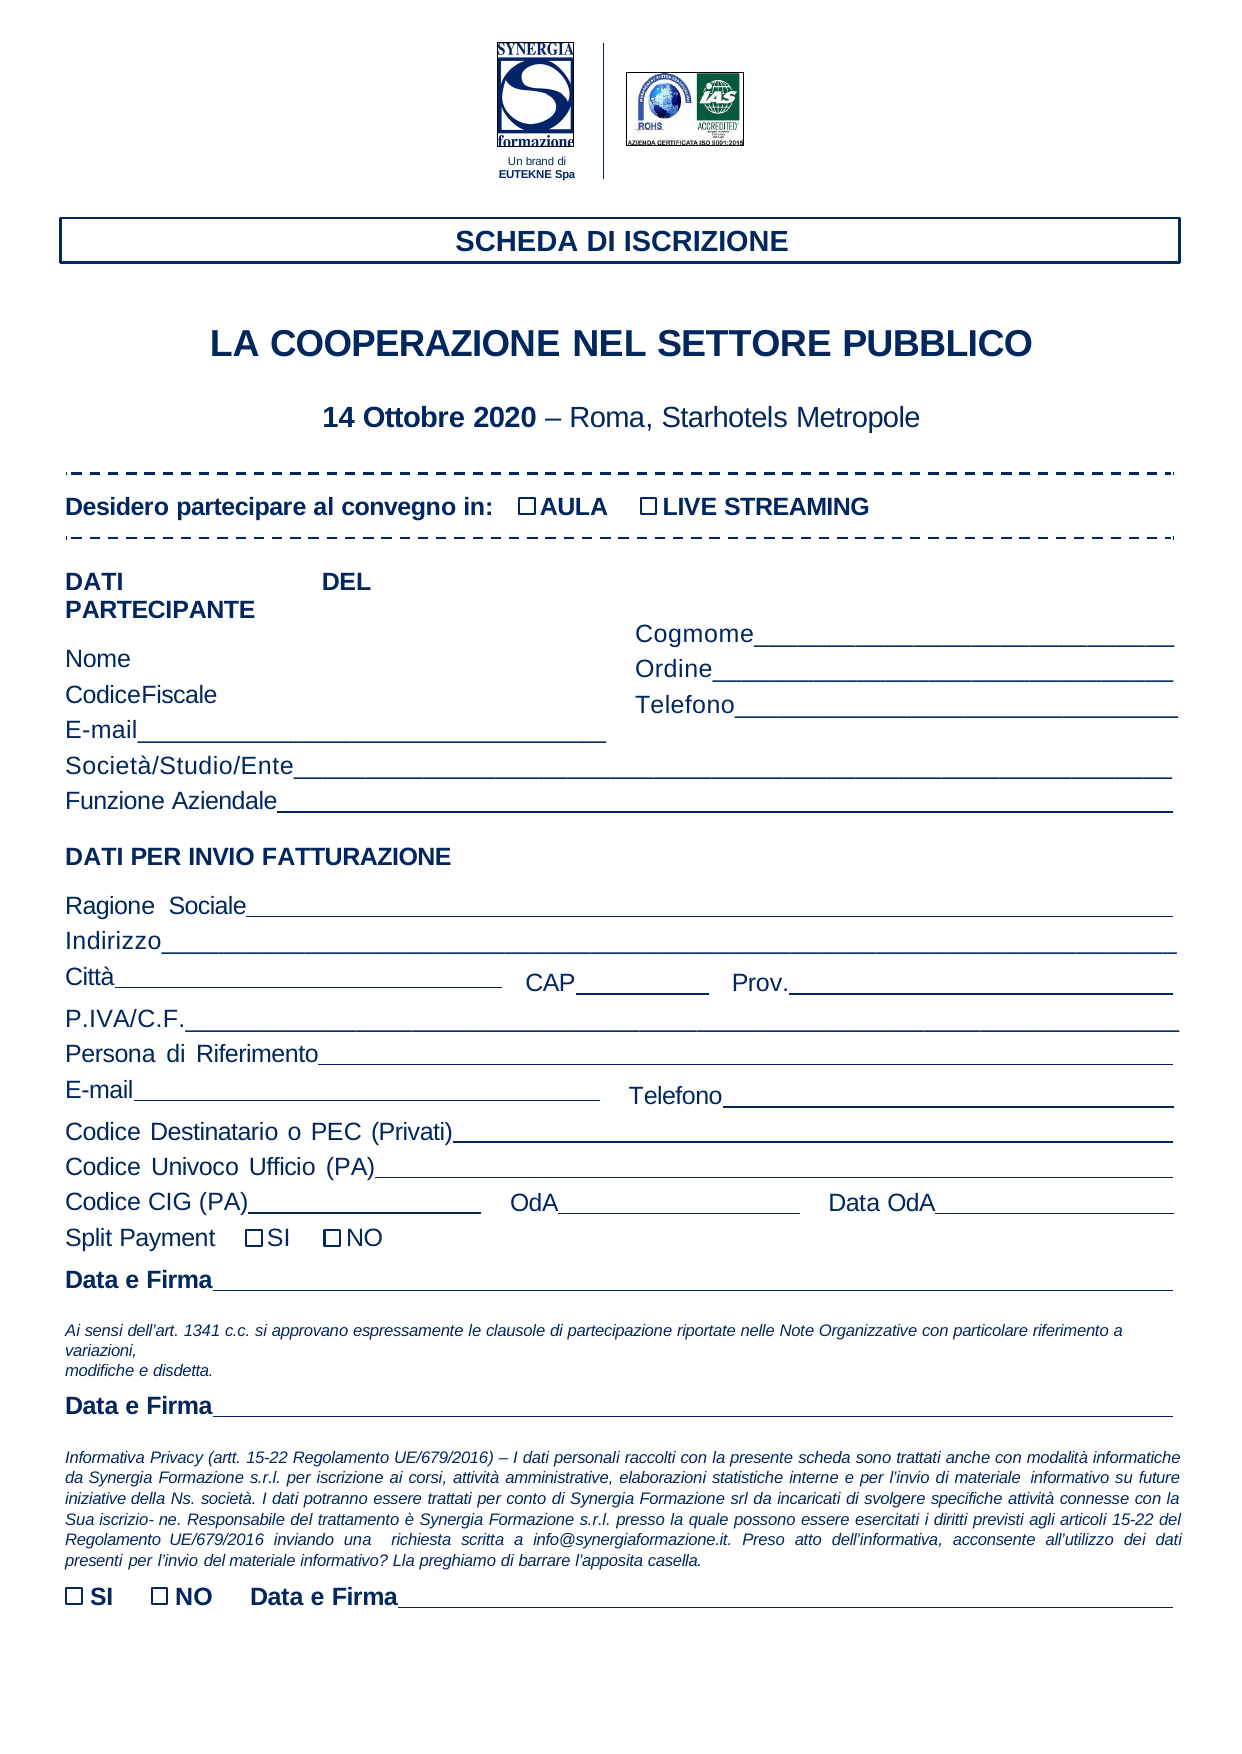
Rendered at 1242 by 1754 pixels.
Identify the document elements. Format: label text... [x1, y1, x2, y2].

text Telefono [628, 1081, 1192, 1109]
text SI NO Data e Firma [90, 1582, 1192, 1610]
text LA COOPERAZIONE NEL SETTORE PUBBLICO [208, 321, 1035, 364]
text Codice CIG (PA) Split Payment SI NO [65, 1181, 488, 1251]
text Data e Firma [65, 1391, 1192, 1419]
text Nome CodiceFiscale E-mail_________________________________ [65, 638, 612, 744]
text EUTEKNE Spa [494, 168, 579, 181]
text Cogmome_____________________________ Ordine________________________________ Telefono_______________________________ [635, 612, 1184, 718]
text Data OdA [828, 1188, 1192, 1217]
text P.IVA/C.F.______________________________________________________________________ Persona di Riferimento [65, 997, 1184, 1068]
picture [498, 43, 573, 146]
text 14 Ottobre 2020 – Roma, Starhotels Metropole [321, 400, 922, 434]
text E-mail [65, 1074, 610, 1103]
text Ragione Sociale Indirizzo_______________________________________________________________________ [65, 884, 1183, 955]
text Società/Studio/Ente_____________________________________________________________ Funzione Aziendale [65, 744, 1184, 815]
text Codice Destinatario o PEC (Privati) [65, 1116, 1192, 1145]
text CAP [525, 968, 717, 996]
text Desidero partecipare al convegno in: AULA LIVE STREAMING [65, 491, 1192, 519]
text SCHEDA DI ISCRIZIONE [449, 223, 795, 256]
text Codice Univoco Ufficio (PA) [65, 1152, 1192, 1180]
text Prov. [732, 968, 1192, 996]
text Informativa Privacy (artt. 15-22 Regolamento UE/679/2016) – I dati personali raccolti con la presente scheda sono trattati anche con modalità informatiche da Synergia Formazione s.r.l. per iscrizione ai corsi, attività amministrative, elaborazioni statistiche interne e per l’invio di materiale informativo su future iniziative della Ns. società. I dati potranno essere trattati per conto di Synergia Formazione srl da incaricati di svolgere specifiche attività connesse con la Sua iscrizio- ne. Responsabile del trattamento è Synergia Formazione s.r.l. presso la quale possono essere esercitati i diritti previsti agli articoli 15-22 del Regolamento UE/679/2016 inviando una richiesta scritta a info@synergiaformazione.it. Preso atto dell’informativa, acconsente all’utilizzo dei dati presenti per l’invio del materiale informativo? Lla preghiamo di barrare l’apposita casella. [65, 1448, 1182, 1570]
text Ai sensi dell’art. 1341 c.c. si approvano espressamente le clausole di partecipazione riportate nelle Note Organizzative con particolare riferimento a variazioni, [65, 1321, 1192, 1359]
text OdA [510, 1188, 807, 1217]
text Data e Firma [65, 1264, 1192, 1293]
text DATI PER INVIO FATTURAZIONE [65, 841, 1192, 870]
text Città [65, 961, 510, 990]
text modifiche e disdetta. [65, 1361, 1192, 1380]
text Un brand di [504, 154, 569, 167]
text DATI DEL PARTECIPANTE [65, 567, 371, 624]
picture [627, 73, 743, 145]
